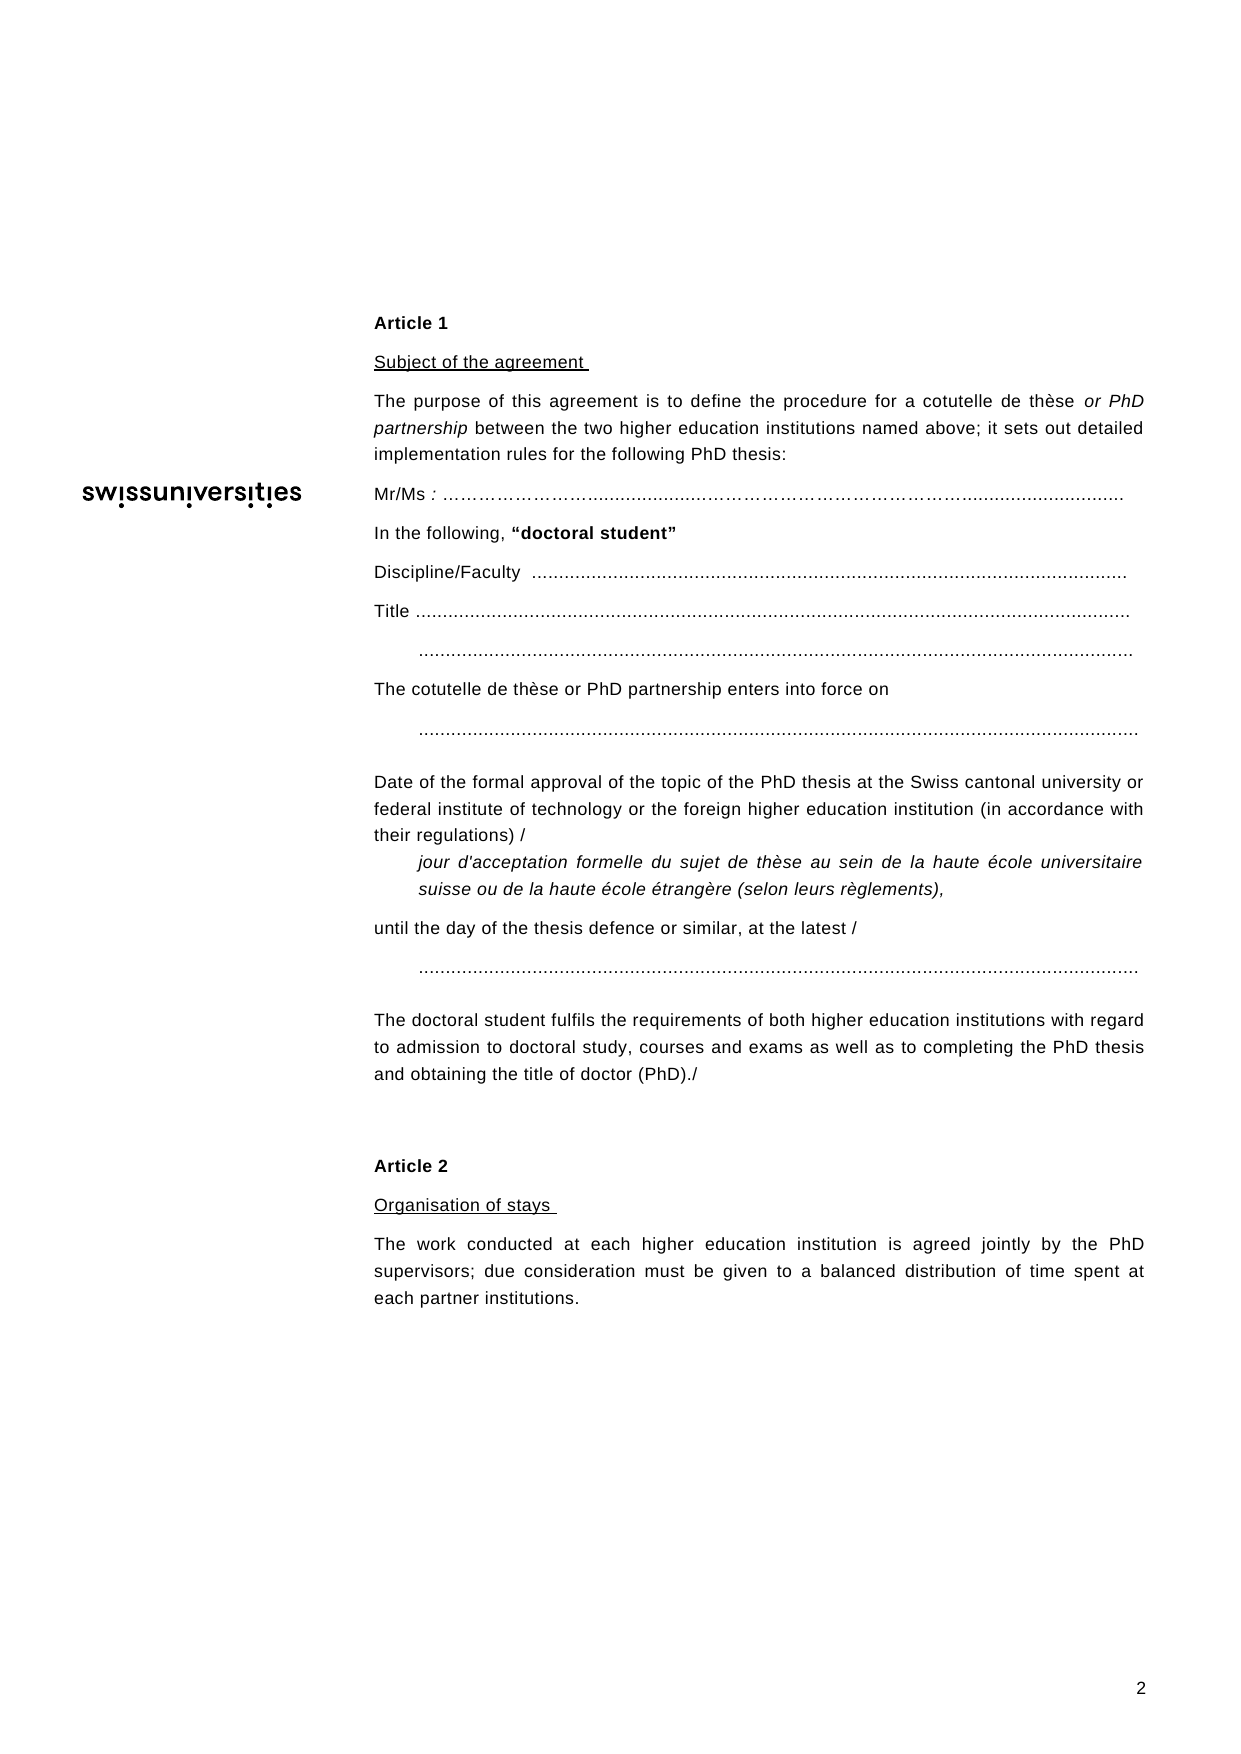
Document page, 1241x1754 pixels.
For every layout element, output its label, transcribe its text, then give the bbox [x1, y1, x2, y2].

text Article 1 [374, 308, 1146, 334]
text until the day of the thesis defence or similar, at the latest / [374, 913, 1146, 939]
text Discipline/Faculty .............................................................................................................. [374, 557, 1146, 584]
text The purpose of this agreement is to define the procedure for a cotutelle de thèse or PhD partnership between the two higher education institutions named above; it sets out detailed implementation rules for the following PhD thesis: [374, 386, 1146, 466]
text Organisation of stays [374, 1190, 1146, 1217]
text In the following, “doctoral student” [374, 518, 1146, 544]
text The cotutelle de thèse or PhD partnership enters into force on [374, 674, 1146, 701]
text ..................................................................................................................................... [418, 714, 1146, 740]
text jour d'acceptation formelle du sujet de thèse au sein de la haute école universitaire suisse ou de la haute école étrangère (selon leurs règlements), [418, 847, 1146, 900]
text ..................................................................................................................................... [418, 952, 1146, 979]
text Article 2 [374, 1151, 1146, 1178]
text The doctoral student fulfils the requirements of both higher education institutions with regard to admission to doctoral study, courses and exams as well as to completing the PhD thesis and obtaining the title of doctor (PhD)./ [374, 1005, 1146, 1085]
text Date of the formal approval of the topic of the PhD thesis at the Swiss cantonal university or federal institute of technology or the foreign higher education institution (in accordance with their regulations) / [374, 767, 1146, 847]
text .................................................................................................................................... [418, 635, 1146, 662]
text Title .................................................................................................................................... [374, 596, 1146, 623]
text Mr/Ms : ……………………......................…………………………………….............................. [374, 479, 1146, 505]
text The work conducted at each higher education institution is agreed jointly by the PhD supervisors; due consideration must be given to a balanced distribution of time spent at each partner institutions. [374, 1229, 1146, 1309]
text Subject of the agreement [374, 347, 1146, 374]
